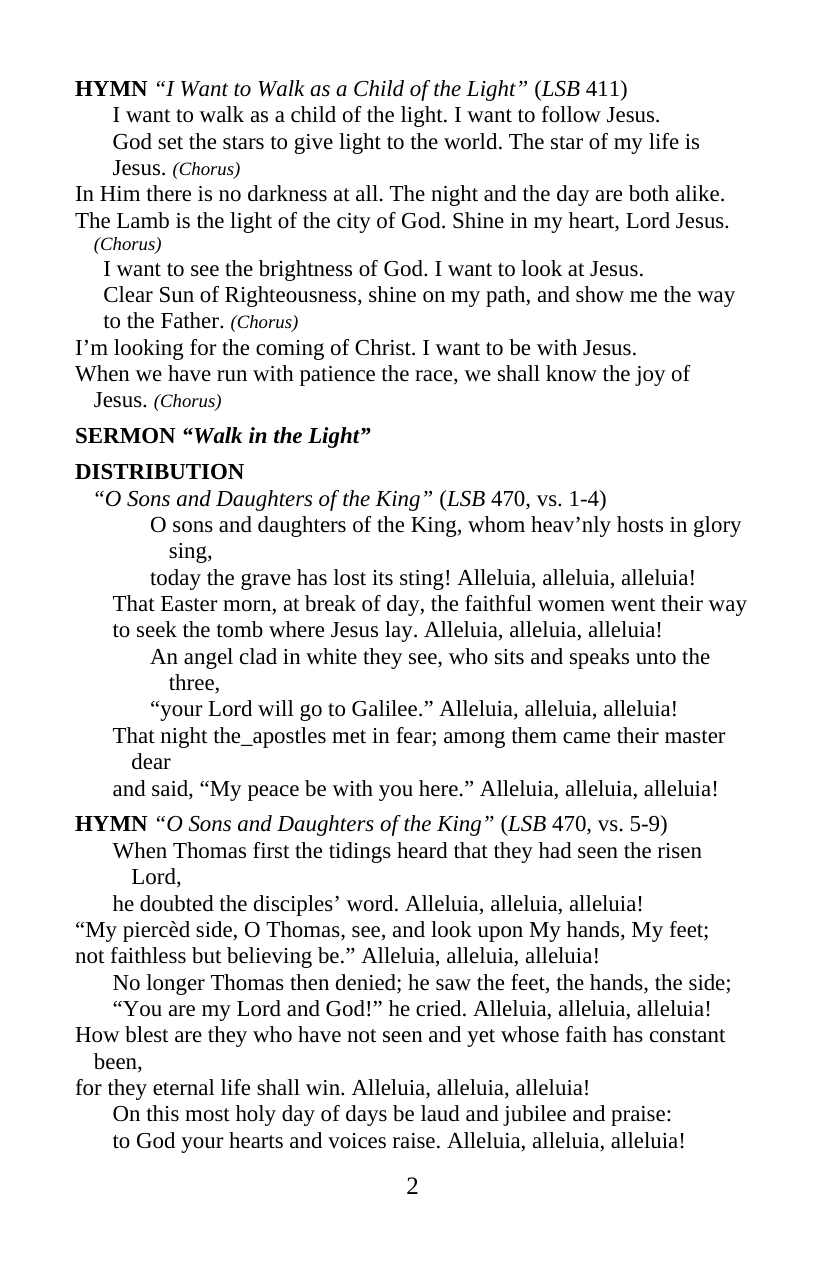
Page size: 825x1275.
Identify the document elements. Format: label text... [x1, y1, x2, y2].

text In Him there is no darkness at all. The night and the day are both alike. [75, 180, 750, 207]
text he doubted the disciples’ word. Alleluia, alleluia, alleluia! [112, 889, 750, 916]
text today the grave has lost its sting! Alleluia, alleluia, alleluia! [150, 564, 750, 590]
text On this most holy day of days be laud and jubilee and praise: [112, 1100, 750, 1127]
text SERMON “Walk in the Light” [75, 422, 750, 449]
text God set the stars to give light to the world. The star of my life is Jesus. (Chorus) [112, 128, 750, 180]
text When we have run with patience the race, we shall know the joy of Jesus. (Chorus) [75, 360, 750, 413]
text for they eternal life shall win. Alleluia, alleluia, alleluia! [75, 1074, 750, 1100]
text to God your hearts and voices raise. Alleluia, alleluia, alleluia! [112, 1127, 750, 1153]
text The Lamb is the light of the city of God. Shine in my heart, Lord Jesus. (Chorus) [75, 207, 750, 255]
text I’m looking for the coming of Christ. I want to be with Jesus. [75, 334, 750, 360]
text O sons and daughters of the King, whom heav’nly hosts in glory sing, [150, 511, 750, 564]
text How blest are they who have not seen and yet whose faith has constant been, [75, 1021, 750, 1074]
text When Thomas first the tidings heard that they had seen the risen Lord, [112, 837, 750, 889]
text and said, “My peace be with you here.” Alleluia, alleluia, alleluia! [112, 774, 750, 801]
text An angel clad in white they see, who sits and speaks unto the three, [150, 643, 750, 696]
text “O Sons and Daughters of the King” (LSB 470, vs. 1-4) [75, 485, 750, 511]
text “your Lord will go to Galilee.” Alleluia, alleluia, alleluia! [150, 696, 750, 722]
text “You are my Lord and God!” he cried. Alleluia, alleluia, alleluia! [112, 995, 750, 1021]
text No longer Thomas then denied; he saw the feet, the hands, the side; [112, 969, 750, 995]
text I want to see the brightness of God. I want to look at Jesus. [103, 255, 750, 281]
text DISTRIBUTION [75, 458, 750, 485]
text to seek the tomb where Jesus lay. Alleluia, alleluia, alleluia! [112, 616, 750, 643]
text “My piercèd side, O Thomas, see, and look upon My hands, My feet; [75, 916, 750, 942]
text Clear Sun of Righteousness, shine on my path, and show me the way to the Father. (Chorus) [103, 281, 750, 334]
text That Easter morn, at break of day, the faithful women went their way [112, 590, 750, 616]
text HYMN “I Want to Walk as a Child of the Light” (LSB 411) [75, 75, 750, 101]
text not faithless but believing be.” Alleluia, alleluia, alleluia! [75, 942, 750, 969]
text That night the_apostles met in fear; among them came their master dear [112, 722, 750, 774]
text HYMN “O Sons and Daughters of the King” (LSB 470, vs. 5-9) [75, 811, 750, 837]
text I want to walk as a child of the light. I want to follow Jesus. [112, 101, 750, 128]
